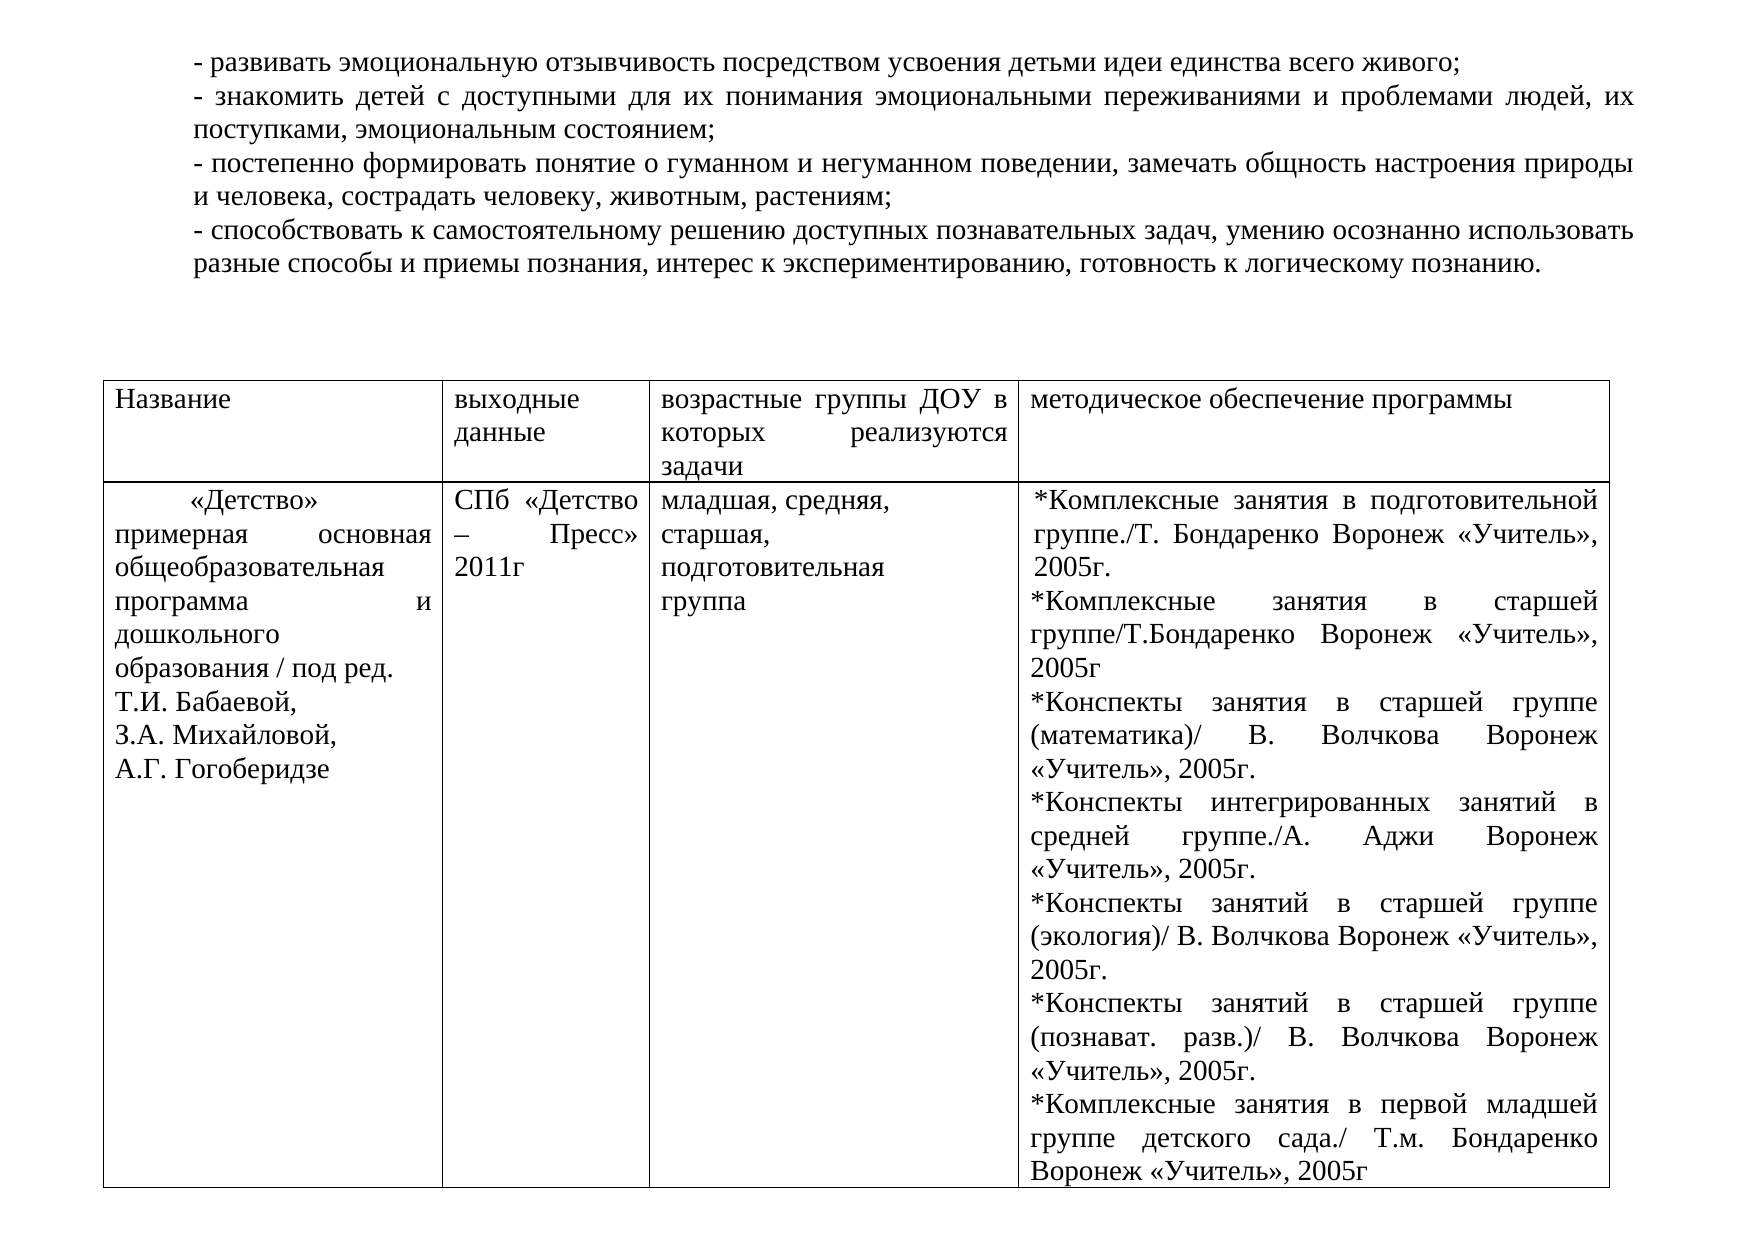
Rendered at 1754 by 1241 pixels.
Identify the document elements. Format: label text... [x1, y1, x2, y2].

table_header методическое обеспечение программы [1019, 381, 1609, 481]
text - развивать эмоциональную отзывчивость посредством усвоения детьми идеи единства всего живого; [193, 44, 1636, 78]
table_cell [443, 483, 649, 1187]
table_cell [650, 483, 1018, 1187]
table_header Название [104, 381, 442, 481]
table_header возрастные группы ДОУ в которых реализуются задачи [650, 381, 1018, 481]
text - знакомить детей с доступными для их понимания эмоциональными переживаниями и проблемами людей, их поступками, эмоциональным состоянием; [193, 78, 1636, 145]
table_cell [1019, 483, 1609, 1187]
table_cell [104, 483, 442, 1187]
text - постепенно формировать понятие о гуманном и негуманном поведении, замечать общность настроения природы и человека, сострадать человеку, животным, растениям; [193, 145, 1636, 212]
table_header выходные данные [443, 381, 649, 481]
text - способствовать к самостоятельному решению доступных познавательных задач, умению осознанно использовать разные способы и приемы познания, интерес к экспериментированию, готовность к логическому познанию. [193, 212, 1636, 279]
